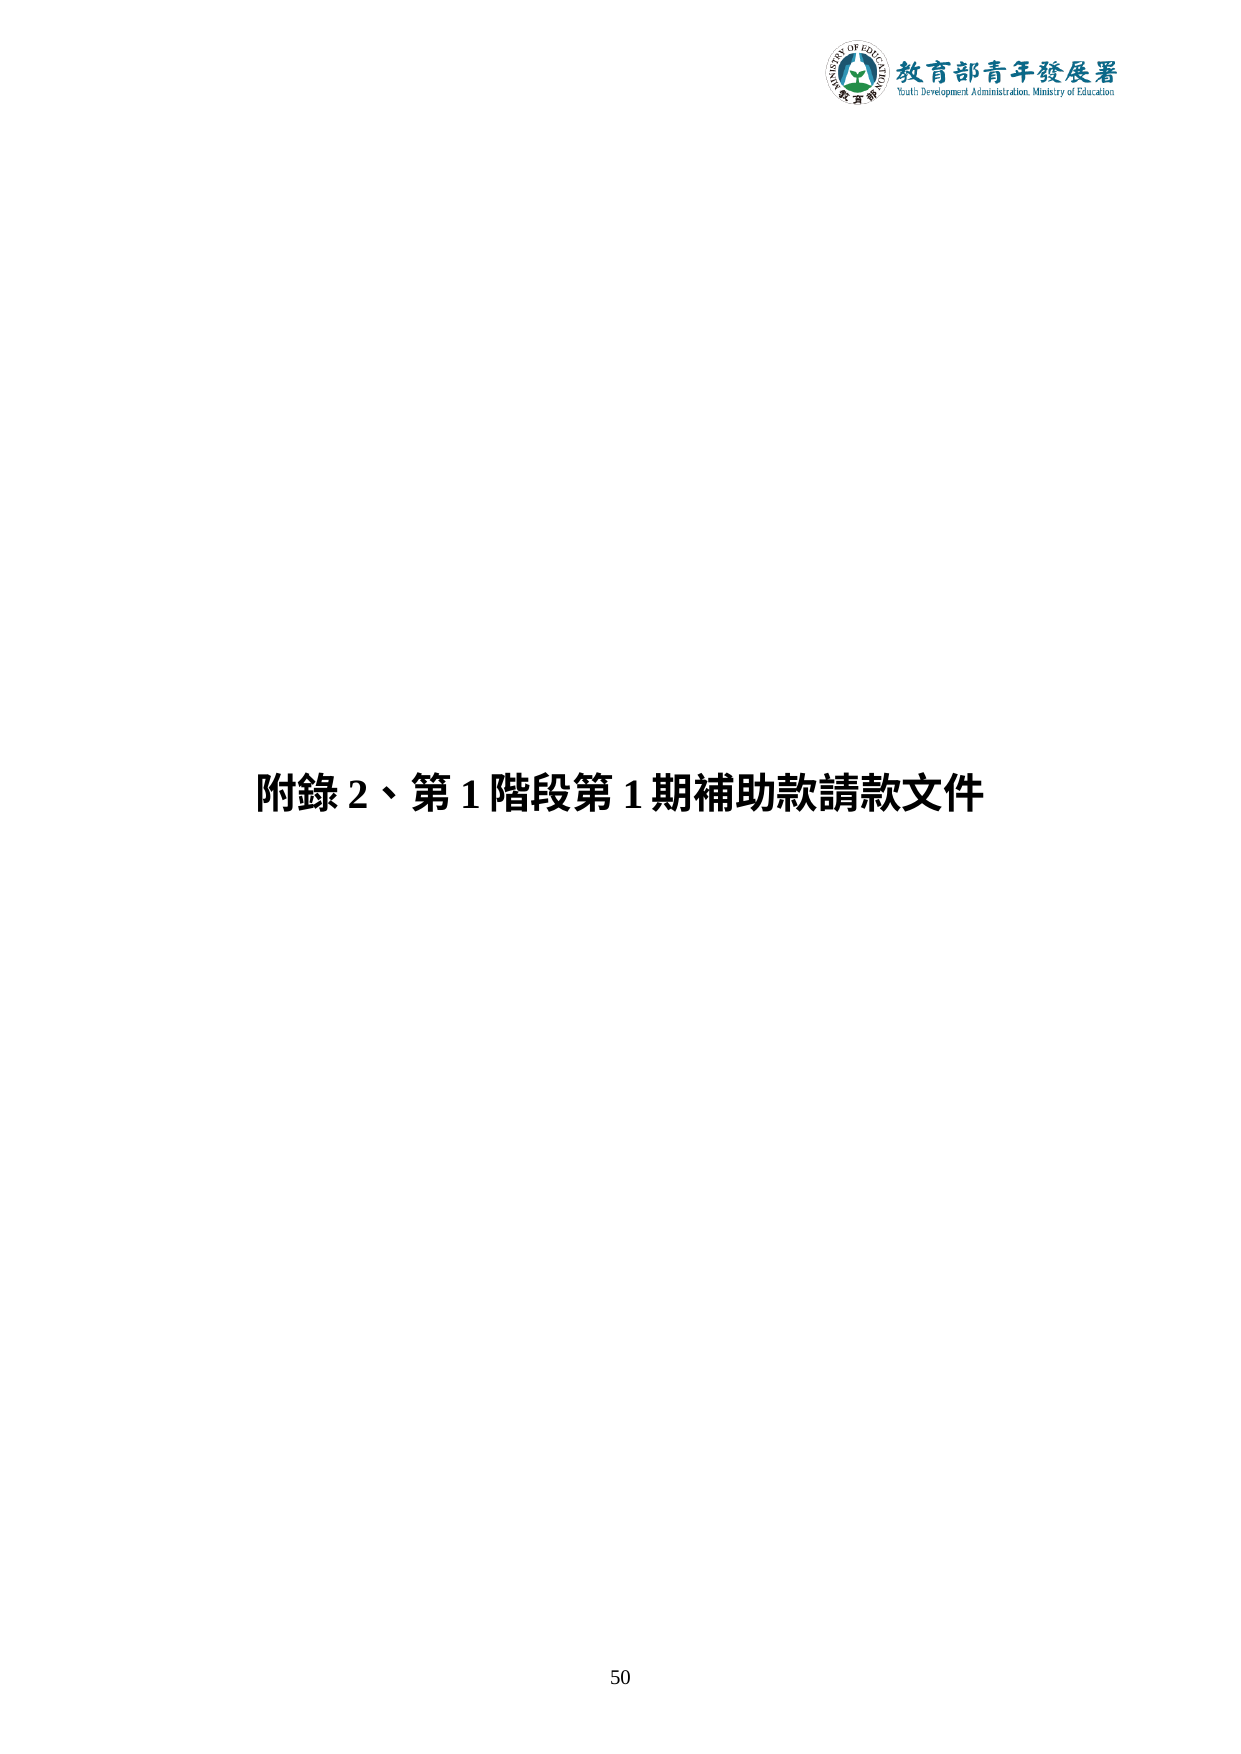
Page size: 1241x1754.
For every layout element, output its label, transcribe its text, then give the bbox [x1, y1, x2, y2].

text 附錄2、第1階段第1期補助款請款文件 [118, 753, 1122, 828]
picture [818, 35, 1123, 109]
